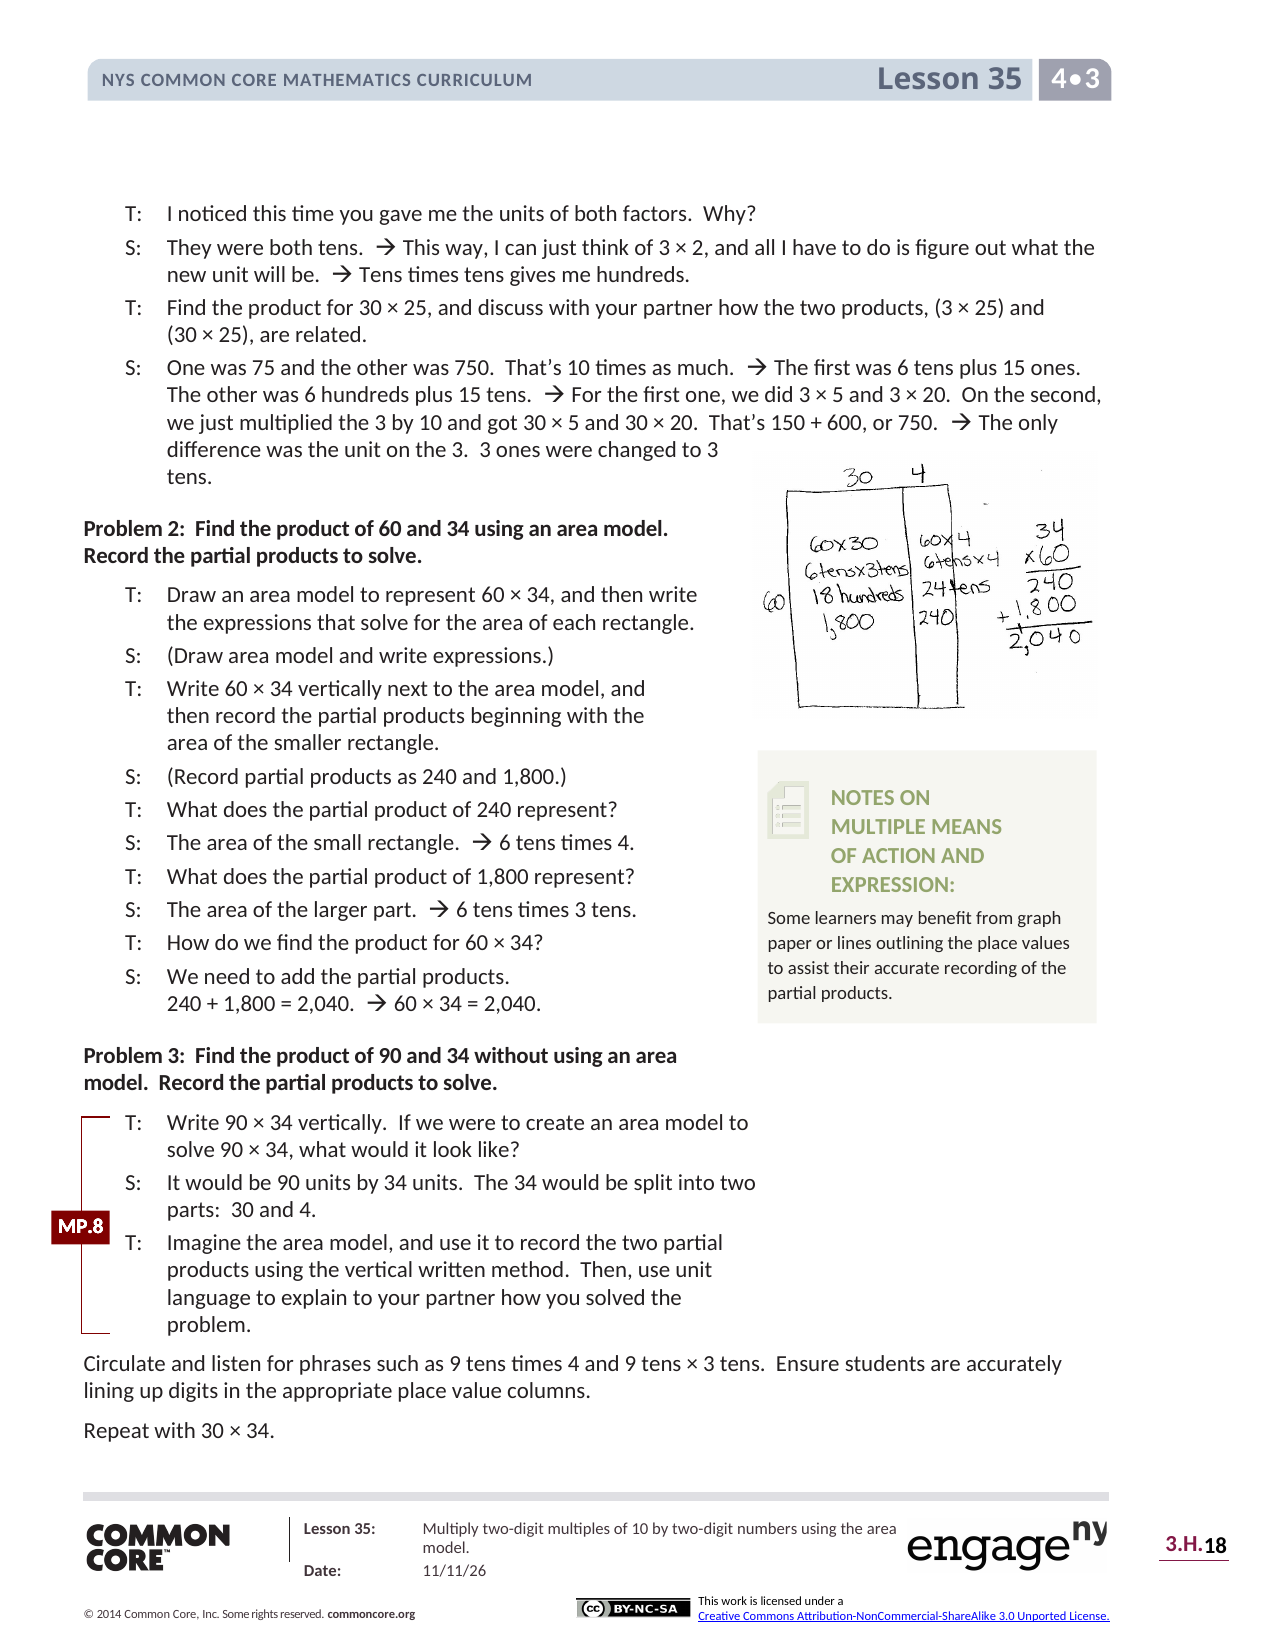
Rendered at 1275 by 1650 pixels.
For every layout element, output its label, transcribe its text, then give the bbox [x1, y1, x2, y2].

list T: How do we find the product for 60 × 34? [125, 929, 683, 956]
picture [752, 635, 1098, 642]
picture [906, 1518, 1107, 1573]
picture [574, 1598, 691, 1617]
list T: Find the product for 30 × 25, and discuss with your partner how the two products, (3 × 25) and (30 × 25), are related. [125, 294, 1108, 348]
list S: They were both tens. This way, I can just think of 3 × 2, and all I have to do is figure out what the new unit will be. Tens times tens gives me hundreds. [125, 233, 1108, 287]
picture [81, 1518, 234, 1576]
picture [752, 569, 1098, 581]
list S: (Record partial products as 240 and 1,800.) [125, 762, 683, 789]
list T: What does the partial product of 1,800 represent? [125, 862, 683, 889]
text Circulate and listen for phrases such as 9 tens times 4 and 9 tens × 3 tens. Ensure students are accurately lining up digits in the appropriate place value columns. [83, 1350, 1108, 1404]
list S: The area of the small rectangle. 6 tens times 4. [125, 829, 683, 856]
picture [752, 489, 1098, 514]
list S: One was 75 and the other was 750. That’s 10 times as much. The first was 6 tens plus 15 ones. The other was 6 hundreds plus 15 tens. For the first one, we did 3 × 5 and 3 × 20. On the second, we just multiplied the 3 by 10 and got 30 × 5 and 30 × 20. That’s 150 + 600, or 750. The only difference was the unit on the 3. 3 ones were changed to 3 tens. [125, 354, 1108, 489]
list T: Draw an area model to represent 60 × 34, and then write the expressions that solve for the area of each rectangle. [125, 581, 1105, 635]
picture [752, 669, 1098, 719]
list S: (Draw area model and write expressions.) [125, 642, 1105, 669]
list T: I noticed this time you gave me the units of both factors. Why? [125, 200, 1105, 227]
list T: Write 60 × 34 vertically next to the area model, and then record the partial products beginning with the area of the smaller rectangle. [125, 675, 683, 756]
text Problem 2: Find the product of 60 and 34 using an area model. Record the partial products to solve. [83, 514, 1105, 569]
list S: The area of the larger part. 6 tens times 3 tens. [125, 896, 683, 923]
text Repeat with 30 × 34. [83, 1417, 1108, 1444]
list T: What does the partial product of 240 represent? [125, 796, 683, 823]
list S: It would be 90 units by 34 units. The 34 would be split into two parts: 30 and 4. [125, 1169, 758, 1223]
list T: Imagine the area model, and use it to record the two partial products using the vertical written method. Then, use unit language to explain to your partner how you solved the problem. [125, 1229, 758, 1337]
text Problem 3: Find the product of 90 and 34 without using an area model. Record the partial products to solve. [83, 1042, 683, 1096]
list S: We need to add the partial products. 240 + 1,800 = 2,040. 60 × 34 = 2,040. [125, 962, 683, 1017]
list T: Write 90 × 34 vertically. If we were to create an area model to solve 90 × 34, what would it look like? [125, 1108, 758, 1162]
picture [767, 781, 809, 839]
